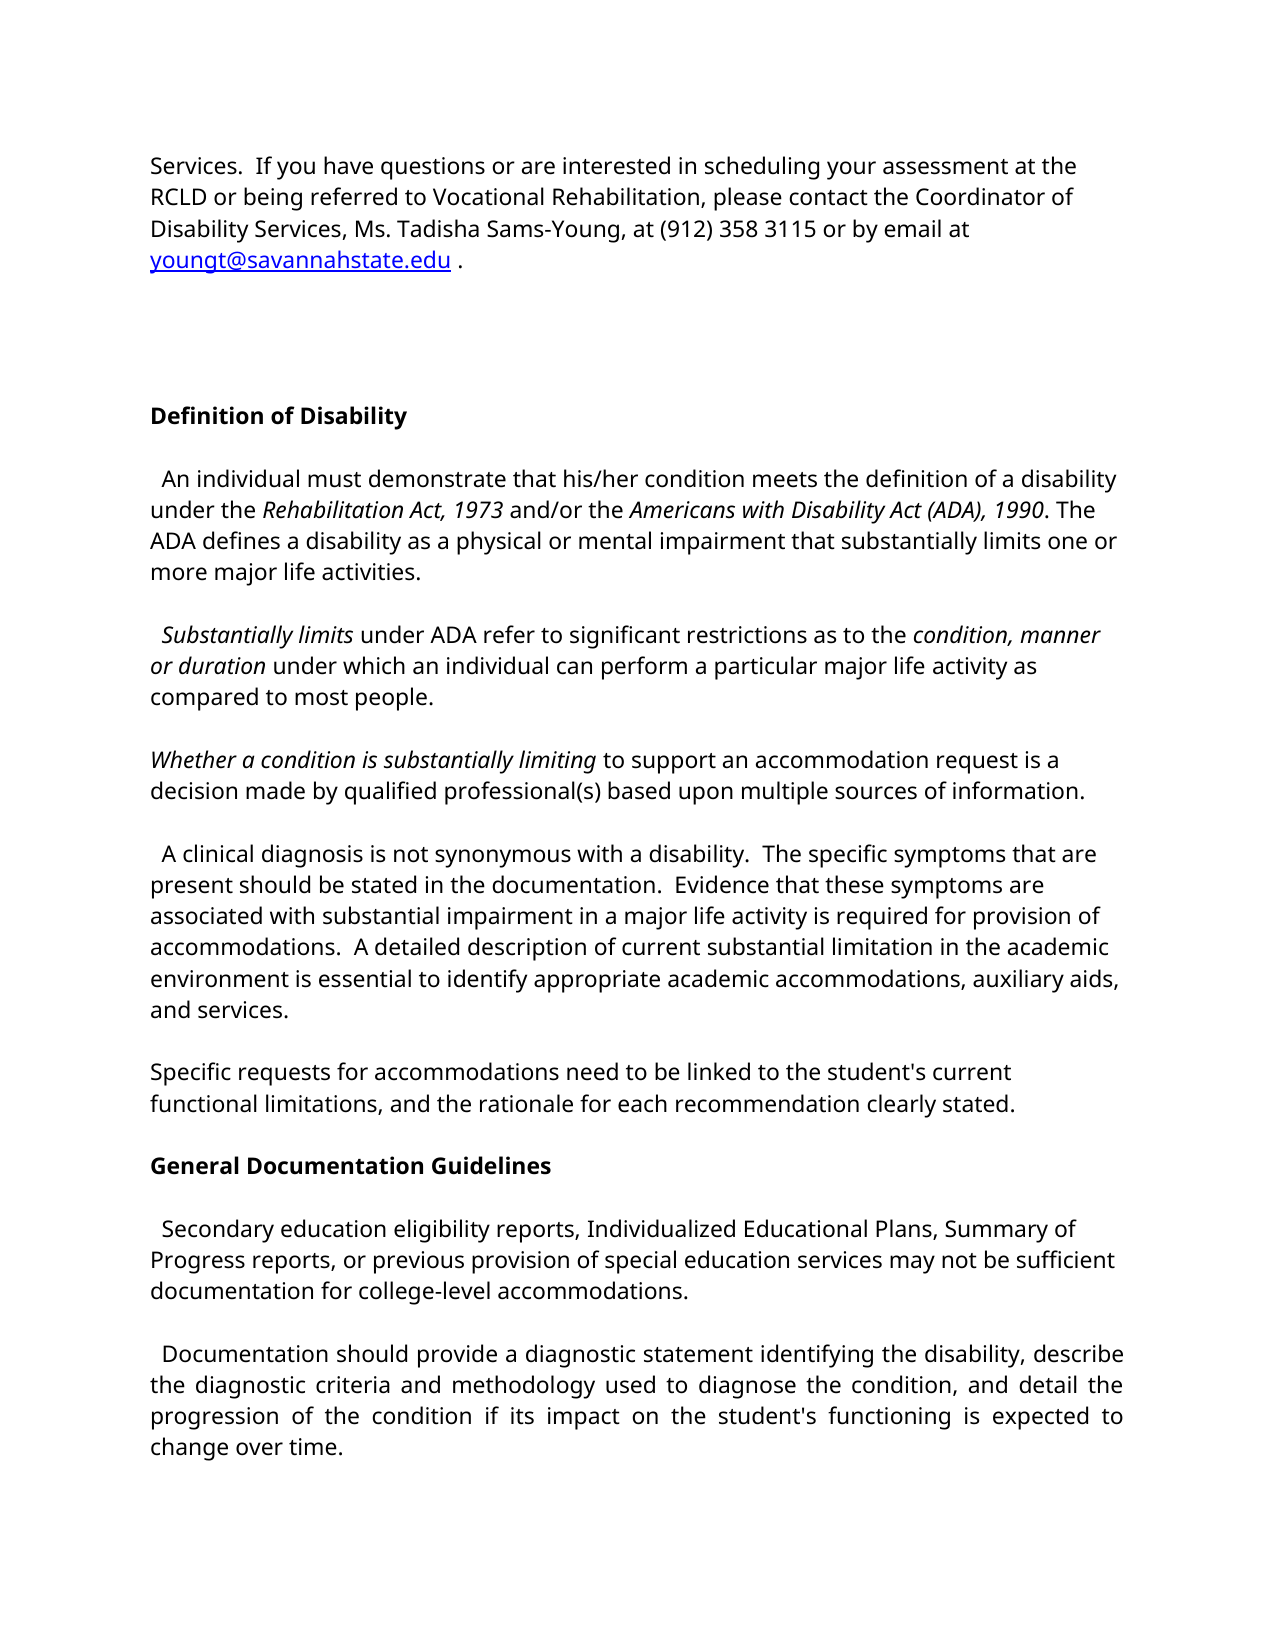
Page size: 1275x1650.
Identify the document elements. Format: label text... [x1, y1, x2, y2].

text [150, 150, 1125, 275]
text Whether a condition is substantially limiting to support an accommodation request is a decision made by qualified professional(s) based upon multiple sources of information. [150, 744, 1125, 806]
text Secondary education eligibility reports, Individualized Educational Plans, Summary of Progress reports, or previous provision of special education services may not be sufficient documentation for college-level accommodations. [150, 1212, 1125, 1306]
text An individual must demonstrate that his/her condition meets the definition of a disability under the Rehabilitation Act, 1973 and/or the Americans with Disability Act (ADA), 1990. The ADA defines a disability as a physical or mental impairment that substantially limits one or more major life activities. [150, 462, 1125, 587]
text Documentation should provide a diagnostic statement identifying the disability, describe the diagnostic criteria and methodology used to diagnose the condition, and detail the progression of the condition if its impact on the student's functioning is expected to change over time. [150, 1337, 1125, 1462]
text A clinical diagnosis is not synonymous with a disability. The specific symptoms that are present should be stated in the documentation. Evidence that these symptoms are associated with substantial impairment in a major life activity is required for provision of accommodations. A detailed description of current substantial limitation in the academic environment is essential to identify appropriate academic accommodations, auxiliary aids, and services. [150, 837, 1125, 1025]
text Substantially limits under ADA refer to significant restrictions as to the condition, manner or duration under which an individual can perform a particular major life activity as compared to most people. [150, 619, 1125, 712]
text Definition of Disability [150, 400, 1125, 431]
text Specific requests for accommodations need to be linked to the student's current functional limitations, and the rationale for each recommendation clearly stated. [150, 1056, 1125, 1119]
text General Documentation Guidelines [150, 1150, 1125, 1181]
